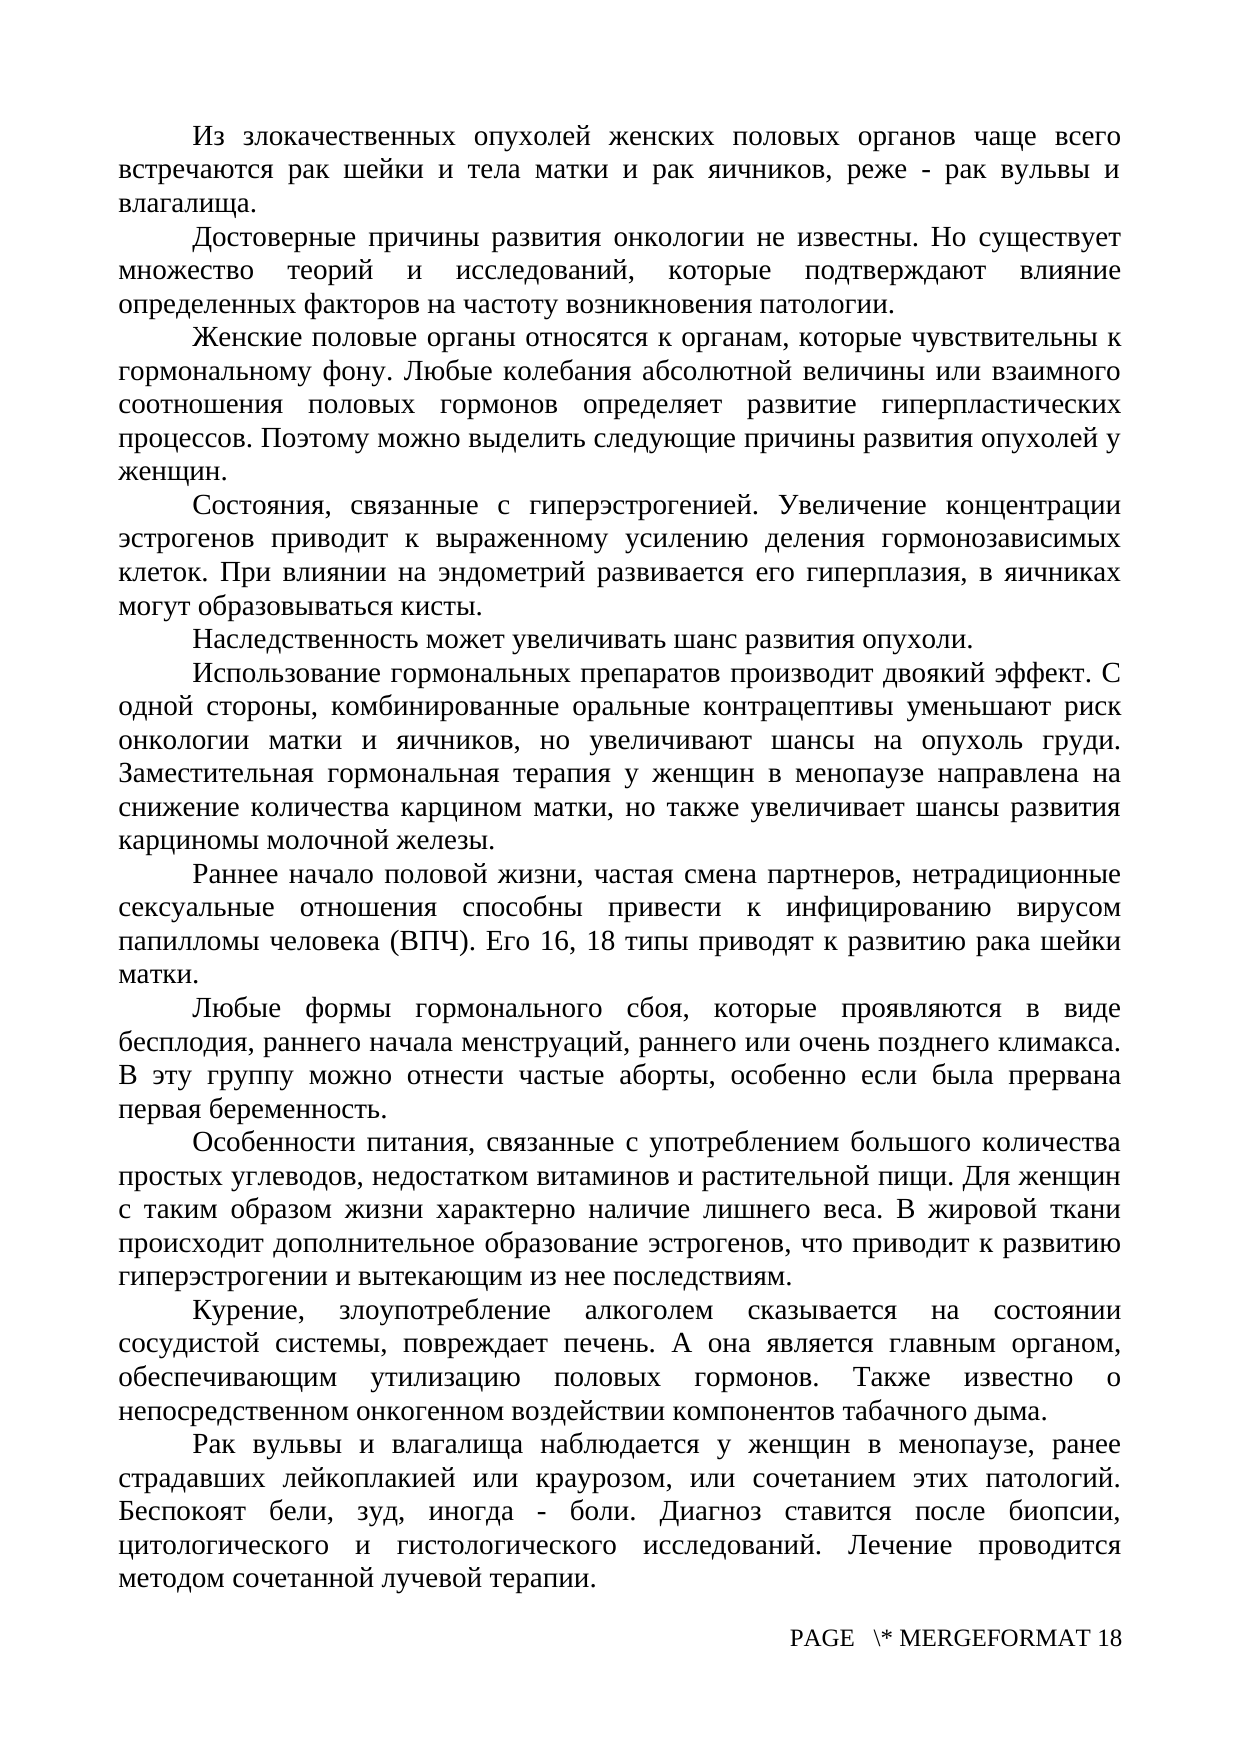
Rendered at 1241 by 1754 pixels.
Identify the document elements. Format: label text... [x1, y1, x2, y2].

text Курение, злоупотребление алкоголем сказывается на состоянии сосудистой системы, повреждает печень. А она является главным органом, обеспечивающим утилизацию половых гормонов. Также известно о непосредственном онкогенном воздействии компонентов табачного дыма. [118, 1292, 1122, 1426]
text Достоверные причины развития онкологии не известны. Но существует множество теорий и исследований, которые подтверждают влияние определенных факторов на частоту возникновения патологии. [118, 219, 1122, 319]
text Женские половые органы относятся к органам, которые чувствительны к гормональному фону. Любые колебания абсолютной величины или взаимного соотношения половых гормонов определяет развитие гиперпластических процессов. Поэтому можно выделить следующие причины развития опухолей у женщин. [118, 319, 1122, 487]
text Рак вульвы и влагалища наблюдается у женщин в менопаузе, ранее страдавших лейкоплакией или краурозом, или сочетанием этих патологий. Беспокоят бели, зуд, иногда - боли. Диагноз ставится после биопсии, цитологического и гистологического исследований. Лечение проводится методом сочетанной лучевой терапии. [118, 1426, 1122, 1594]
text Любые формы гормонального сбоя, которые проявляются в виде бесплодия, раннего начала менструаций, раннего или очень позднего климакса. В эту группу можно отнести частые аборты, особенно если была прервана первая беременность. [118, 990, 1122, 1124]
text Использование гормональных препаратов производит двоякий эффект. С одной стороны, комбинированные оральные контрацептивы уменьшают риск онкологии матки и яичников, но увеличивают шансы на опухоль груди. Заместительная гормональная терапия у женщин в менопаузе направлена на снижение количества карцином матки, но также увеличивает шансы развития карциномы молочной железы. [118, 655, 1122, 856]
text Наследственность может увеличивать шанс развития опухоли. [118, 621, 1122, 655]
text Особенности питания, связанные с употреблением большого количества простых углеводов, недостатком витаминов и растительной пищи. Для женщин с таким образом жизни характерно наличие лишнего веса. В жировой ткани происходит дополнительное образование эстрогенов, что приводит к развитию гиперэстрогении и вытекающим из нее последствиям. [118, 1124, 1122, 1292]
text Состояния, связанные с гиперэстрогенией. Увеличение концентрации эстрогенов приводит к выраженному усилению деления гормонозависимых клеток. При влиянии на эндометрий развивается его гиперплазия, в яичниках могут образовываться кисты. [118, 487, 1122, 621]
text Раннее начало половой жизни, частая смена партнеров, нетрадиционные сексуальные отношения способны привести к инфицированию вирусом папилломы человека (ВПЧ). Его 16, 18 типы приводят к развитию рака шейки матки. [118, 856, 1122, 990]
text Из злокачественных опухолей женских половых органов чаще всего встречаются рак шейки и тела матки и рак яичников, реже - рак вульвы и влагалища. [118, 118, 1122, 219]
